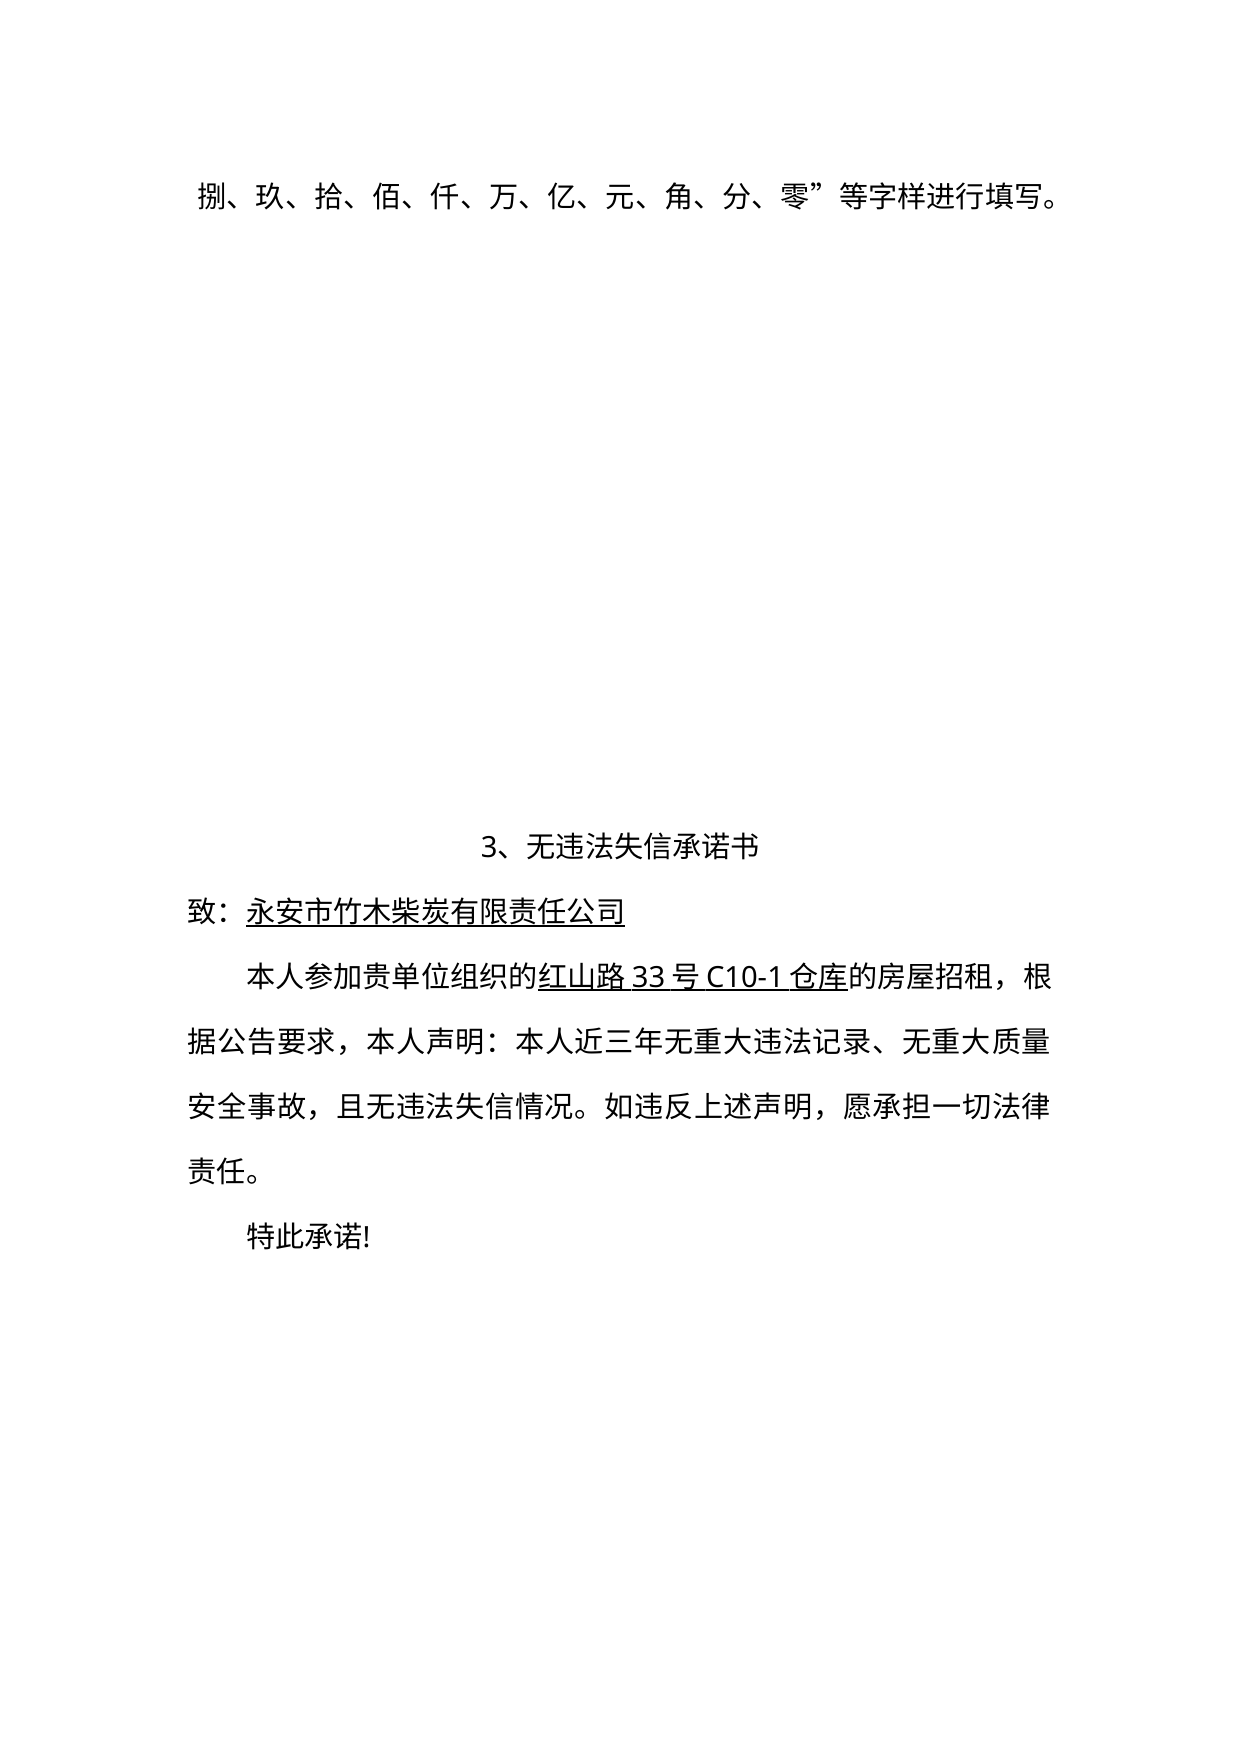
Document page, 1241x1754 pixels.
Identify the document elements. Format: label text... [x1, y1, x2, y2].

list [187, 162, 1053, 227]
list 致：永安市竹木柴炭有限责任公司 [187, 877, 1053, 942]
list 3、无违法失信承诺书 [187, 812, 1053, 877]
list 特此承诺! [187, 1202, 1053, 1267]
text 本人参加贵单位组织的红山路33号C10-1仓库的房屋招租，根据公告要求，本人声明：本人近三年无重大违法记录、无重大质量安全事故，且无违法失信情况。如违反上述声明，愿承担一切法律责任。 [187, 942, 1053, 1202]
